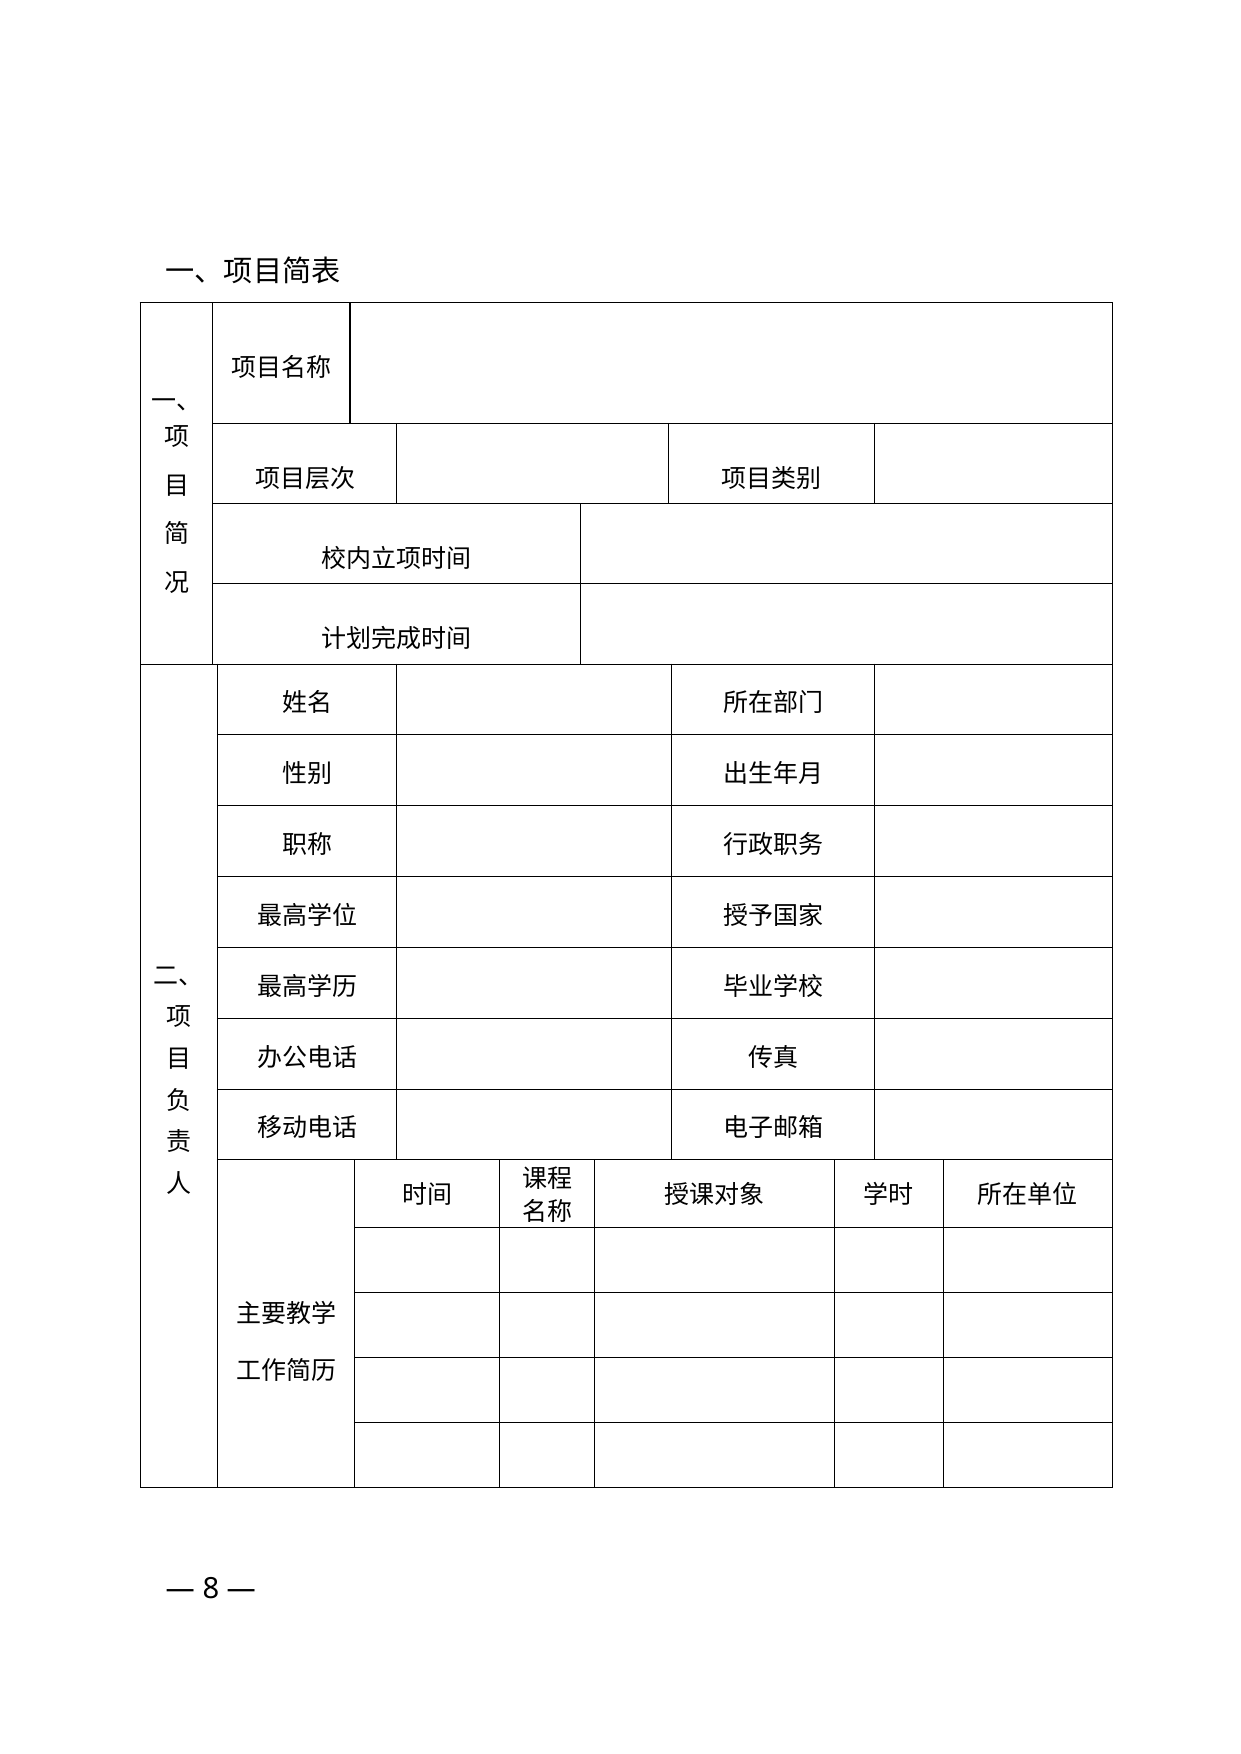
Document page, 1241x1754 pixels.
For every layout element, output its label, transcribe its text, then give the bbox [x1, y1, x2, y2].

table_cell 行政职务 [672, 806, 874, 876]
table_cell [355, 1423, 499, 1487]
table_cell [944, 1293, 1112, 1357]
table_cell [500, 1228, 594, 1292]
table_cell [595, 1358, 834, 1422]
table_cell 时间 [355, 1160, 499, 1227]
table_cell 性别 [218, 735, 396, 805]
table_cell [835, 1228, 943, 1292]
table_header [351, 303, 1112, 423]
table_cell 项目层次 [213, 424, 396, 503]
table_cell 二、项 目 负 责 人 [141, 665, 217, 1487]
table_header 一、项 目 简 况 [141, 303, 212, 663]
table_cell [595, 1293, 834, 1357]
table_cell [355, 1228, 499, 1292]
table_cell [397, 1090, 671, 1159]
table_cell [397, 735, 671, 805]
table_cell [581, 504, 1112, 583]
table_cell [875, 877, 1112, 947]
table_cell 电子邮箱 [672, 1090, 874, 1159]
table_cell 办公电话 [218, 1019, 396, 1088]
table_cell [500, 1293, 594, 1357]
table_cell 传真 [672, 1019, 874, 1088]
table_cell [397, 665, 671, 734]
table_cell 姓名 [218, 665, 396, 734]
table_cell [500, 1358, 594, 1422]
table_cell [397, 1019, 671, 1088]
table_cell [875, 1019, 1112, 1088]
table_cell 课程名称 [500, 1160, 594, 1227]
table_cell [944, 1228, 1112, 1292]
table_cell [500, 1423, 594, 1487]
table_cell [944, 1358, 1112, 1422]
table_cell [835, 1423, 943, 1487]
table_cell 授予国家 [672, 877, 874, 947]
table_cell 所在部门 [672, 665, 874, 734]
table_cell 校内立项时间 [213, 504, 580, 583]
table_cell [581, 584, 1112, 663]
table_cell [875, 948, 1112, 1018]
table_cell 最高学位 [218, 877, 396, 947]
table_cell 项目类别 [669, 424, 874, 503]
table_cell [835, 1358, 943, 1422]
text 一、项目简表 [165, 233, 1087, 289]
table_cell [875, 806, 1112, 876]
table_cell [595, 1423, 834, 1487]
table_cell 学时 [835, 1160, 943, 1227]
table_cell 授课对象 [595, 1160, 834, 1227]
table_cell [397, 806, 671, 876]
table_cell 出生年月 [672, 735, 874, 805]
table_cell [835, 1293, 943, 1357]
table_cell 主要教学工作简历 [218, 1160, 354, 1487]
table_cell 最高学历 [218, 948, 396, 1018]
table_cell 移动电话 [218, 1090, 396, 1159]
table_header 项目名称 [213, 303, 349, 423]
table_cell [944, 1423, 1112, 1487]
table_cell [875, 1090, 1112, 1159]
table_cell [875, 665, 1112, 734]
table_cell [875, 735, 1112, 805]
table_cell [355, 1293, 499, 1357]
table_cell 所在单位 [944, 1160, 1112, 1227]
table_cell [397, 948, 671, 1018]
table_cell [397, 424, 668, 503]
table_cell [397, 877, 671, 947]
table_cell [595, 1228, 834, 1292]
table_cell [355, 1358, 499, 1422]
table_cell 计划完成时间 [213, 584, 580, 663]
table_cell 毕业学校 [672, 948, 874, 1018]
table_cell 职称 [218, 806, 396, 876]
table_cell [875, 424, 1112, 503]
